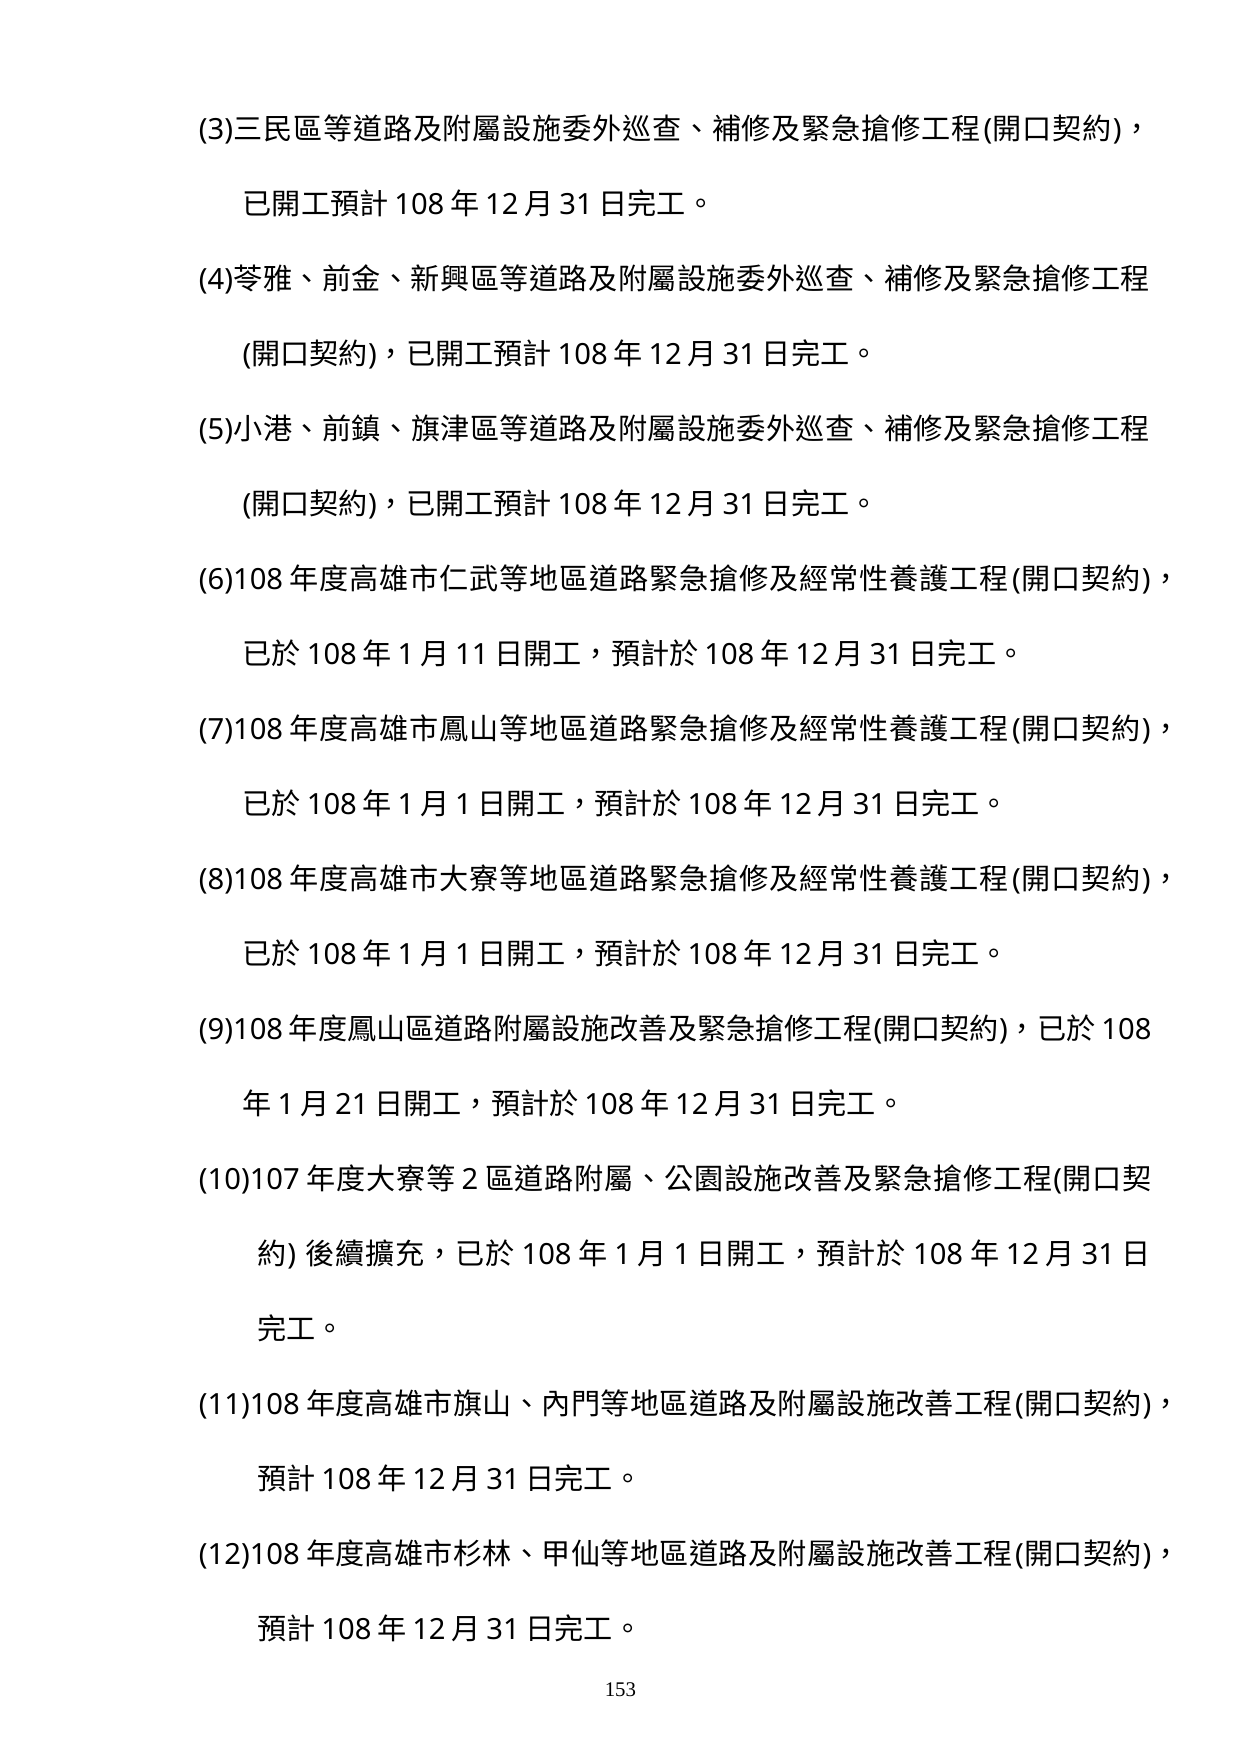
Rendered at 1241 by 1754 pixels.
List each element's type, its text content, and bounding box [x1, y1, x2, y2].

text (9)108年度鳳山區道路附屬設施改善及緊急搶修工程(開口契約)，已於108年1月21日開工，預計於108年12月31日完工。 [199, 989, 1152, 1139]
text (8)108年度高雄市大寮等地區道路緊急搶修及經常性養護工程(開口契約)，已於108年1月1日開工，預計於108年12月31日完工。 [199, 839, 1152, 989]
text (6)108年度高雄市仁武等地區道路緊急搶修及經常性養護工程(開口契約)，已於108年1月11日開工，預計於108年12月31日完工。 [199, 539, 1152, 689]
text (12)108年度高雄市杉林、甲仙等地區道路及附屬設施改善工程(開口契約)，預計108年12月31日完工。 [199, 1514, 1152, 1664]
text (3)三民區等道路及附屬設施委外巡查、補修及緊急搶修工程(開口契約)，已開工預計108年12月31日完工。 [199, 89, 1152, 239]
text (11)108年度高雄市旗山、內門等地區道路及附屬設施改善工程(開口契約)，預計108年12月31日完工。 [199, 1364, 1152, 1514]
text (10)107年度大寮等2區道路附屬、公園設施改善及緊急搶修工程(開口契約) 後續擴充，已於108年1月1日開工，預計於108年12月31日完工。 [199, 1139, 1152, 1364]
text (4)苓雅、前金、新興區等道路及附屬設施委外巡查、補修及緊急搶修工程(開口契約)，已開工預計108年12月31日完工。 [199, 239, 1152, 389]
text (7)108年度高雄市鳳山等地區道路緊急搶修及經常性養護工程(開口契約)，已於108年1月1日開工，預計於108年12月31日完工。 [199, 689, 1152, 839]
text (5)小港、前鎮、旗津區等道路及附屬設施委外巡查、補修及緊急搶修工程(開口契約)，已開工預計108年12月31日完工。 [199, 389, 1152, 539]
